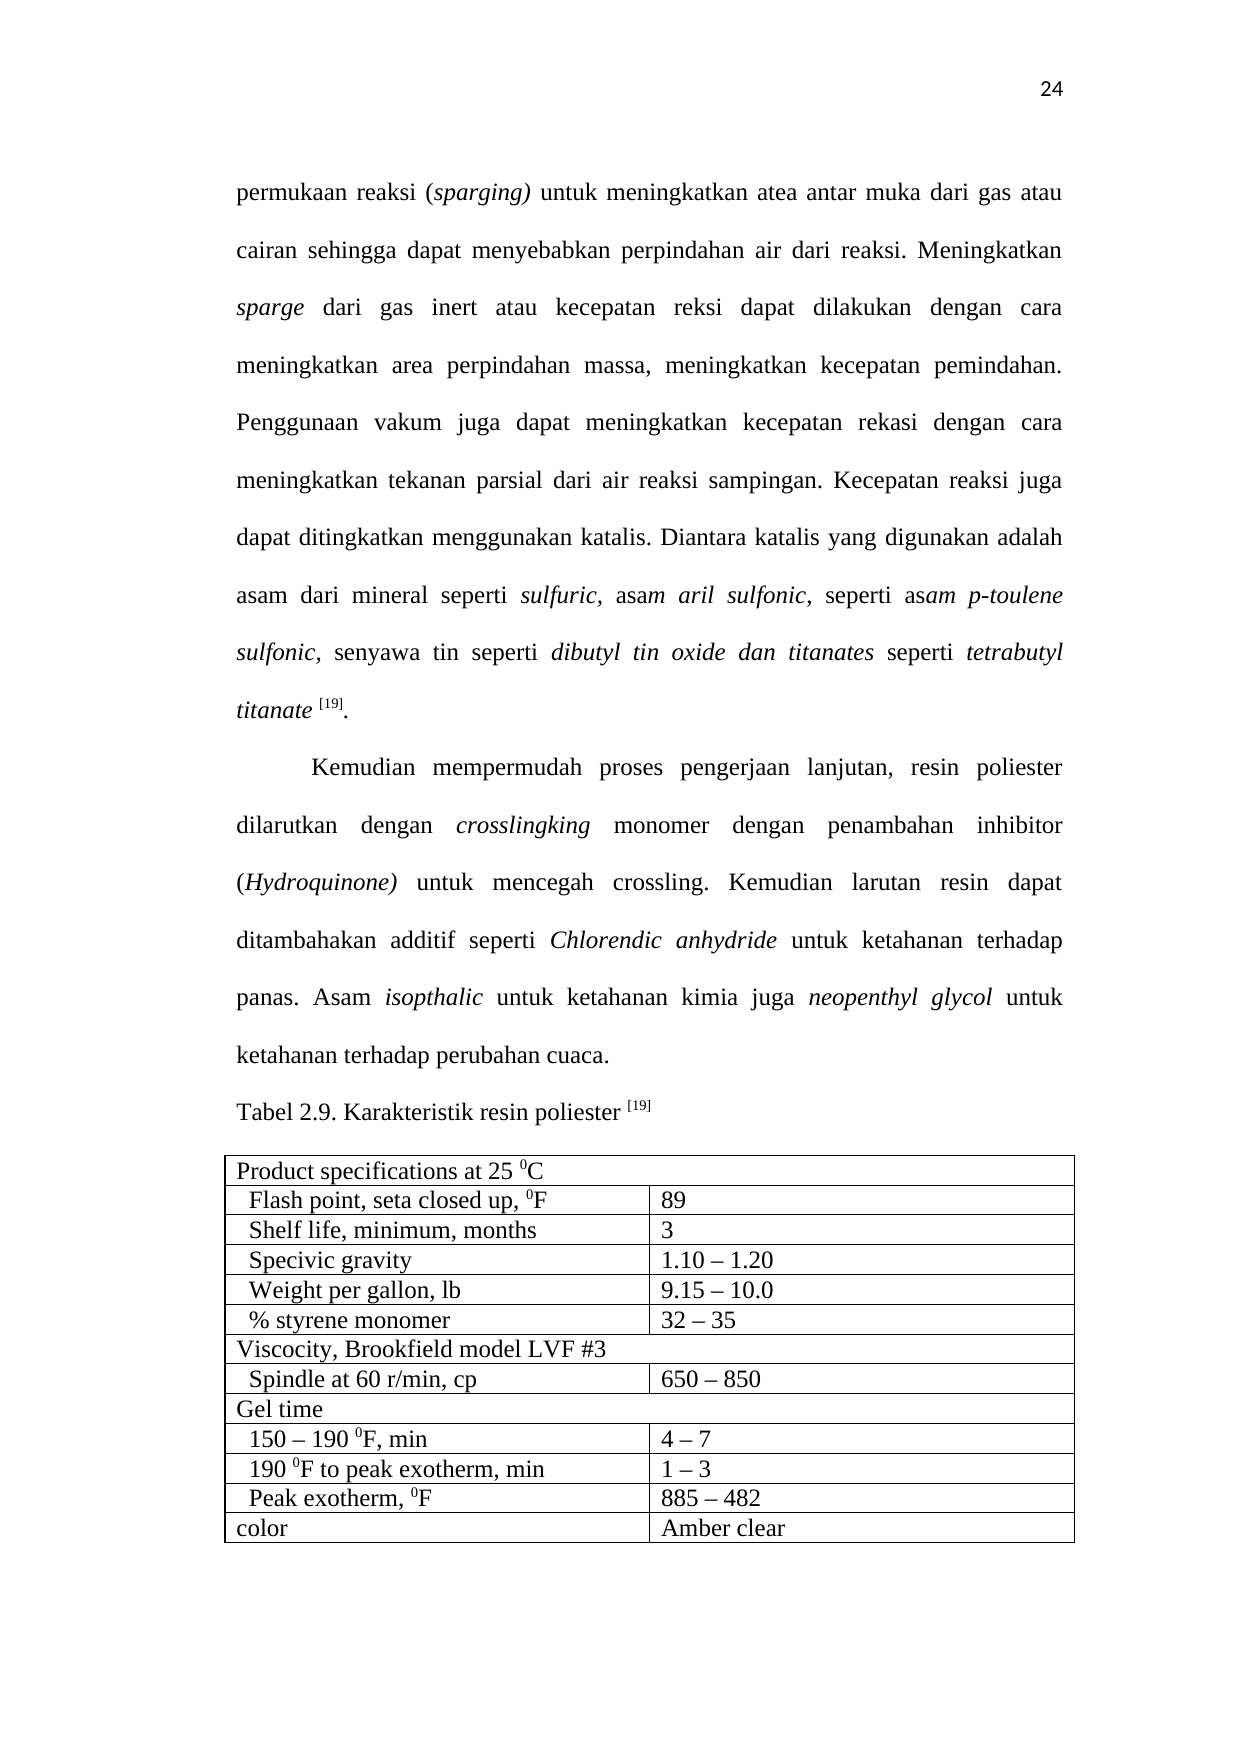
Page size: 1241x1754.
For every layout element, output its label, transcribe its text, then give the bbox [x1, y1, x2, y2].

table_cell Amber clear [650, 1513, 1074, 1542]
table_cell Weight per gallon, lb [226, 1275, 649, 1304]
table_cell 885 – 482 [650, 1484, 1074, 1512]
table_cell color [226, 1513, 649, 1542]
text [236, 177, 1063, 723]
table_cell Peak exotherm, 0F [226, 1484, 649, 1512]
table_header Product specifications at 25 0C [226, 1156, 1074, 1184]
table_cell % styrene monomer [226, 1305, 649, 1333]
table_cell 1.10 – 1.20 [650, 1245, 1074, 1274]
table_cell 32 – 35 [650, 1305, 1074, 1333]
table_cell 4 – 7 [650, 1424, 1074, 1453]
table_cell 9.15 – 10.0 [650, 1275, 1074, 1304]
table_cell Specivic gravity [226, 1245, 649, 1274]
text Tabel 2.9. Karakteristik resin poliester [19] [236, 1097, 1063, 1126]
table_cell Viscocity, Brookfield model LVF #3 [226, 1335, 1074, 1363]
table_cell Flash point, seta closed up, 0F [226, 1186, 649, 1214]
table_cell Spindle at 60 r/min, cp [226, 1364, 649, 1393]
table_cell Gel time [226, 1394, 1074, 1423]
table_cell 3 [650, 1215, 1074, 1244]
table_cell 190 0F to peak exotherm, min [226, 1454, 649, 1482]
table_cell 650 – 850 [650, 1364, 1074, 1393]
table_cell Shelf life, minimum, months [226, 1215, 649, 1244]
text Kemudian mempermudah proses pengerjaan lanjutan, resin poliester dilarutkan dengan crosslingking monomer dengan penambahan inhibitor (Hydroquinone) untuk mencegah crossling. Kemudian larutan resin dapat ditambahakan additif seperti Chlorendic anhydride untuk ketahanan terhadap panas. Asam isopthalic untuk ketahanan kimia juga neopenthyl glycol untuk ketahanan terhadap perubahan cuaca. [236, 752, 1063, 1068]
table_cell 89 [650, 1186, 1074, 1214]
table_cell 1 – 3 [650, 1454, 1074, 1482]
table_cell 150 – 190 0F, min [226, 1424, 649, 1453]
